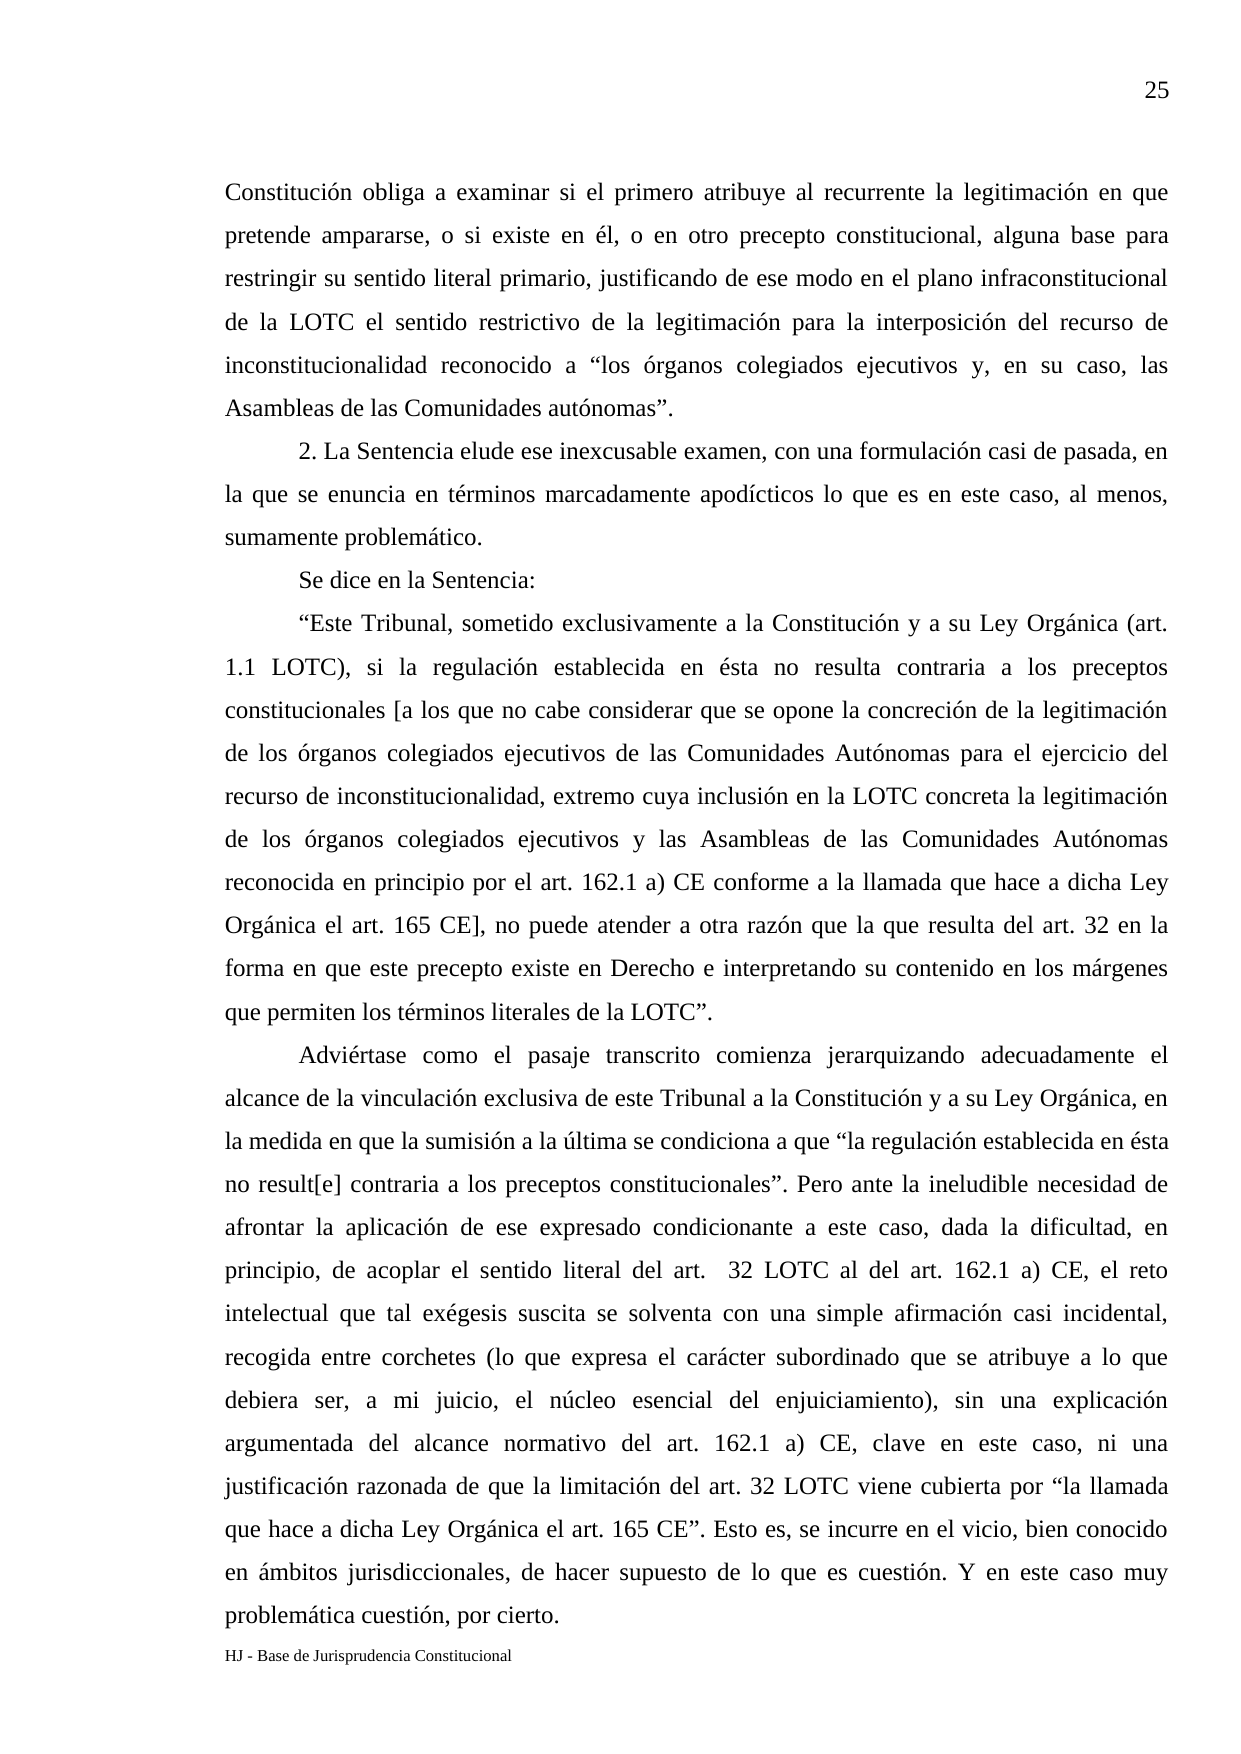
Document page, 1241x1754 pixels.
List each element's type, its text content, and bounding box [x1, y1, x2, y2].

text Adviértase como el pasaje transcrito comienza jerarquizando adecuadamente el alcance de la vinculación exclusiva de este Tribunal a la Constitución y a su Ley Orgánica, en la medida en que la sumisión a la última se condiciona a que “la regulación establecida en ésta no result[e] contraria a los preceptos constitucionales”. Pero ante la ineludible necesidad de afrontar la aplicación de ese expresado condicionante a este caso, dada la dificultad, en principio, de acoplar el sentido literal del art. 32 LOTC al del art. 162.1 a) CE, el reto intelectual que tal exégesis suscita se solventa con una simple afirmación casi incidental, recogida entre corchetes (lo que expresa el carácter subordinado que se atribuye a lo que debiera ser, a mi juicio, el núcleo esencial del enjuiciamiento), sin una explicación argumentada del alcance normativo del art. 162.1 a) CE, clave en este caso, ni una justificación razonada de que la limitación del art. 32 LOTC viene cubierta por “la llamada que hace a dicha Ley Orgánica el art. 165 CE”. Esto es, se incurre en el vicio, bien conocido en ámbitos jurisdiccionales, de hacer supuesto de lo que es cuestión. Y en este caso muy problemática cuestión, por cierto. [224, 1040, 1169, 1629]
text Se dice en la Sentencia: [224, 565, 1169, 594]
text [224, 177, 1169, 422]
text 2. La Sentencia elude ese inexcusable examen, con una formulación casi de pasada, en la que se enuncia en términos marcadamente apodícticos lo que es en este caso, al menos, sumamente problemático. [224, 436, 1169, 551]
text “Este Tribunal, sometido exclusivamente a la Constitución y a su Ley Orgánica (art. 1.1 LOTC), si la regulación establecida en ésta no resulta contraria a los preceptos constitucionales [a los que no cabe considerar que se opone la concreción de la legitimación de los órganos colegiados ejecutivos de las Comunidades Autónomas para el ejercicio del recurso de inconstitucionalidad, extremo cuya inclusión en la LOTC concreta la legitimación de los órganos colegiados ejecutivos y las Asambleas de las Comunidades Autónomas reconocida en principio por el art. 162.1 a) CE conforme a la llamada que hace a dicha Ley Orgánica el art. 165 CE], no puede atender a otra razón que la que resulta del art. 32 en la forma en que este precepto existe en Derecho e interpretando su contenido en los márgenes que permiten los términos literales de la LOTC”. [224, 608, 1169, 1025]
